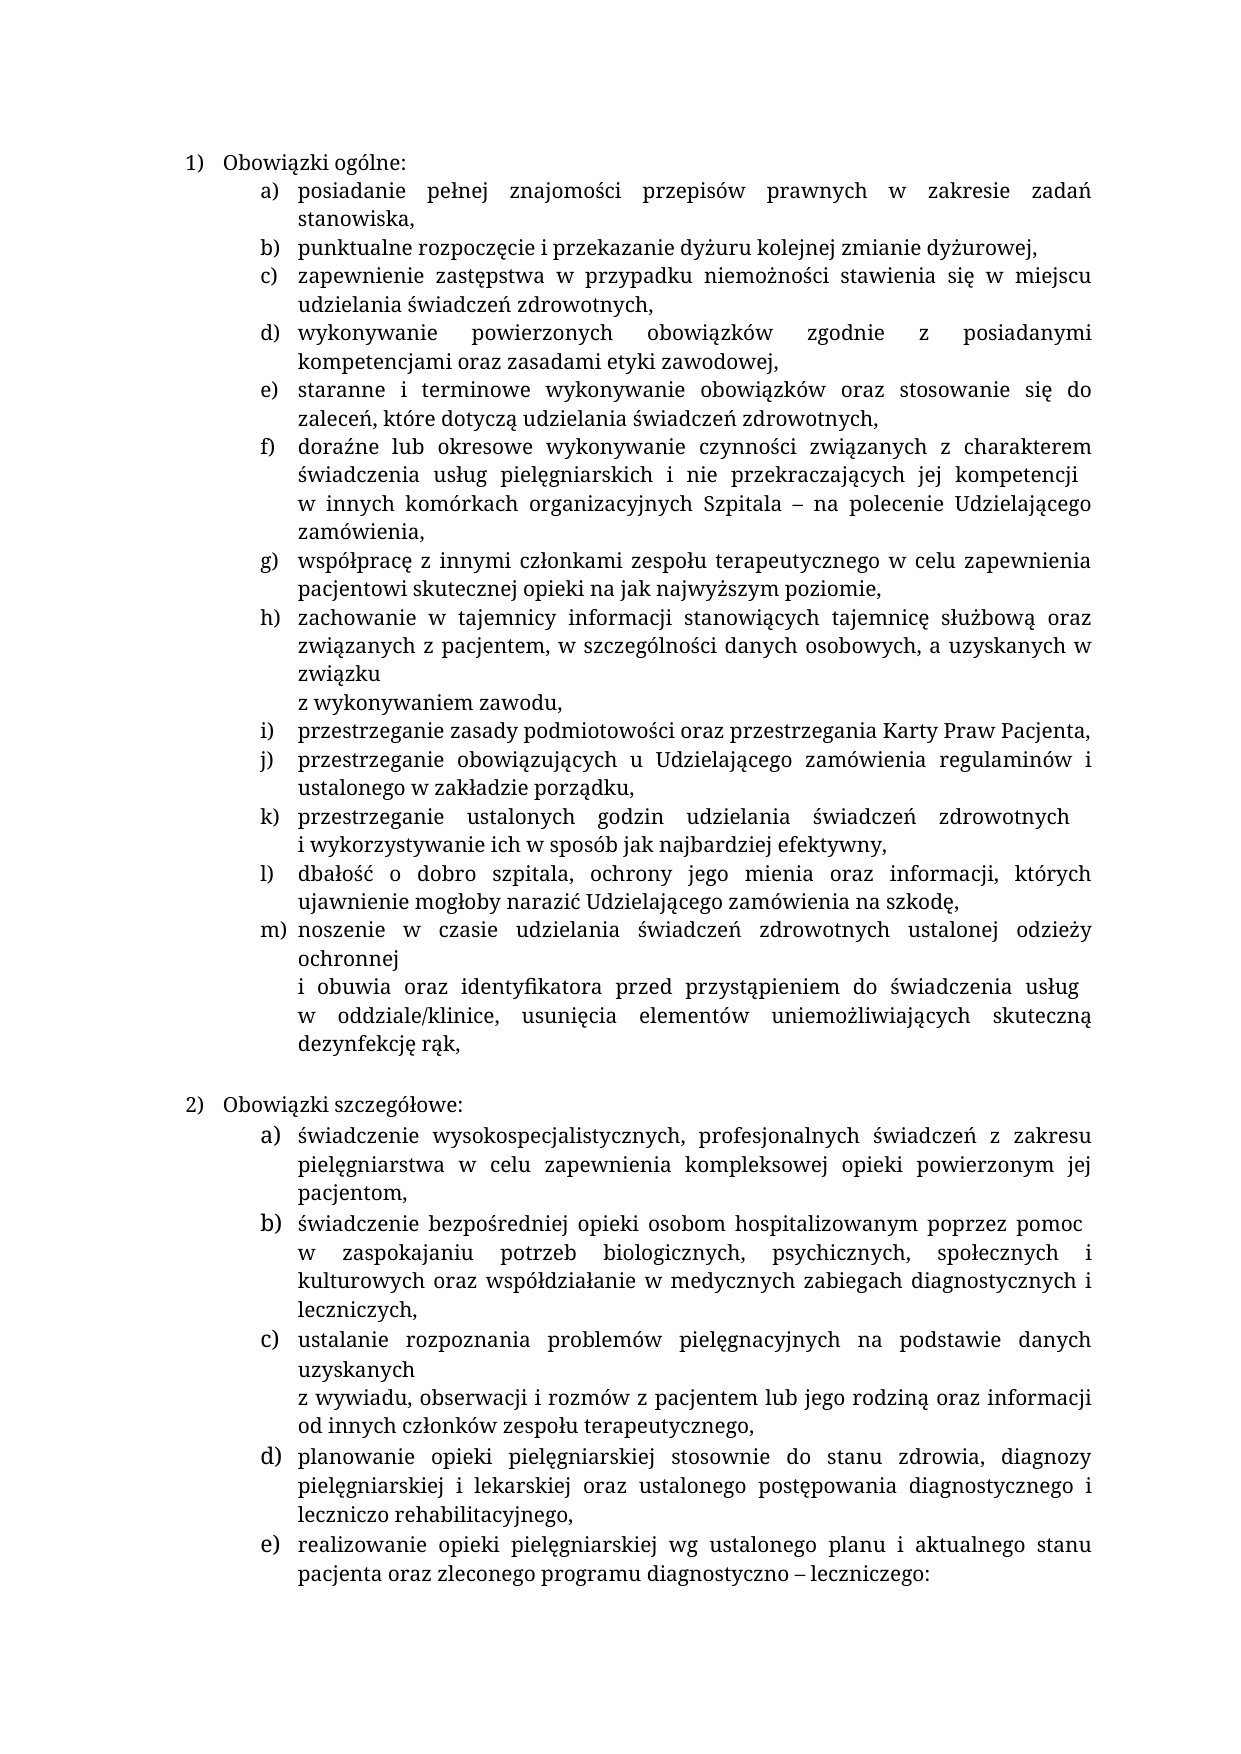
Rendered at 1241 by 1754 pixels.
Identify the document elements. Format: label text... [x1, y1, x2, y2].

list przestrzeganie obowiązujących u Udzielającego zamówienia regulaminów i ustalonego w zakładzie porządku, [260, 745, 1092, 802]
list staranne i terminowe wykonywanie obowiązków oraz stosowanie się do zaleceń, które dotyczą udzielania świadczeń zdrowotnych, [260, 375, 1092, 432]
list świadczenie bezpośredniej opieki osobom hospitalizowanym poprzez pomoc w zaspokajaniu potrzeb biologicznych, psychicznych, społecznych i kulturowych oraz współdziałanie w medycznych zabiegach diagnostycznych i leczniczych, [260, 1207, 1092, 1323]
list Obowiązki szczegółowe: [185, 1090, 1092, 1119]
list przestrzeganie zasady podmiotowości oraz przestrzegania Karty Praw Pacjenta, [260, 716, 1092, 745]
list przestrzeganie ustalonych godzin udzielania świadczeń zdrowotnych i wykorzystywanie ich w sposób jak najbardziej efektywny, [260, 802, 1092, 859]
list ustalanie rozpoznania problemów pielęgnacyjnych na podstawie danych uzyskanych z wywiadu, obserwacji i rozmów z pacjentem lub jego rodziną oraz informacji od innych członków zespołu terapeutycznego, [260, 1323, 1092, 1440]
list doraźne lub okresowe wykonywanie czynności związanych z charakterem świadczenia usług pielęgniarskich i nie przekraczających jej kompetencji w innych komórkach organizacyjnych Szpitala – na polecenie Udzielającego zamówienia, [260, 432, 1092, 546]
list punktualne rozpoczęcie i przekazanie dyżuru kolejnej zmianie dyżurowej, [260, 233, 1092, 261]
list dbałość o dobro szpitala, ochrony jego mienia oraz informacji, których ujawnienie mogłoby narazić Udzielającego zamówienia na szkodę, [260, 859, 1092, 916]
list noszenie w czasie udzielania świadczeń zdrowotnych ustalonej odzieży ochronnej i obuwia oraz identyfikatora przed przystąpieniem do świadczenia usług w oddziale/klinice, usunięcia elementów uniemożliwiających skuteczną dezynfekcję rąk, [260, 916, 1092, 1058]
list współpracę z innymi członkami zespołu terapeutycznego w celu zapewnienia pacjentowi skutecznej opieki na jak najwyższym poziomie, [260, 546, 1092, 603]
list realizowanie opieki pielęgniarskiej wg ustalonego planu i aktualnego stanu pacjenta oraz zleconego programu diagnostyczno – leczniczego: [260, 1528, 1092, 1588]
list Obowiązki ogólne: [185, 148, 1092, 176]
list posiadanie pełnej znajomości przepisów prawnych w zakresie zadań stanowiska, [260, 176, 1092, 233]
list zachowanie w tajemnicy informacji stanowiących tajemnicę służbową oraz związanych z pacjentem, w szczególności danych osobowych, a uzyskanych w związku z wykonywaniem zawodu, [260, 603, 1092, 716]
list zapewnienie zastępstwa w przypadku niemożności stawienia się w miejscu udzielania świadczeń zdrowotnych, [260, 261, 1092, 318]
list wykonywanie powierzonych obowiązków zgodnie z posiadanymi kompetencjami oraz zasadami etyki zawodowej, [260, 318, 1092, 375]
list planowanie opieki pielęgniarskiej stosownie do stanu zdrowia, diagnozy pielęgniarskiej i lekarskiej oraz ustalonego postępowania diagnostycznego i leczniczo rehabilitacyjnego, [260, 1440, 1092, 1528]
list świadczenie wysokospecjalistycznych, profesjonalnych świadczeń z zakresu pielęgniarstwa w celu zapewnienia kompleksowej opieki powierzonym jej pacjentom, [260, 1119, 1092, 1207]
